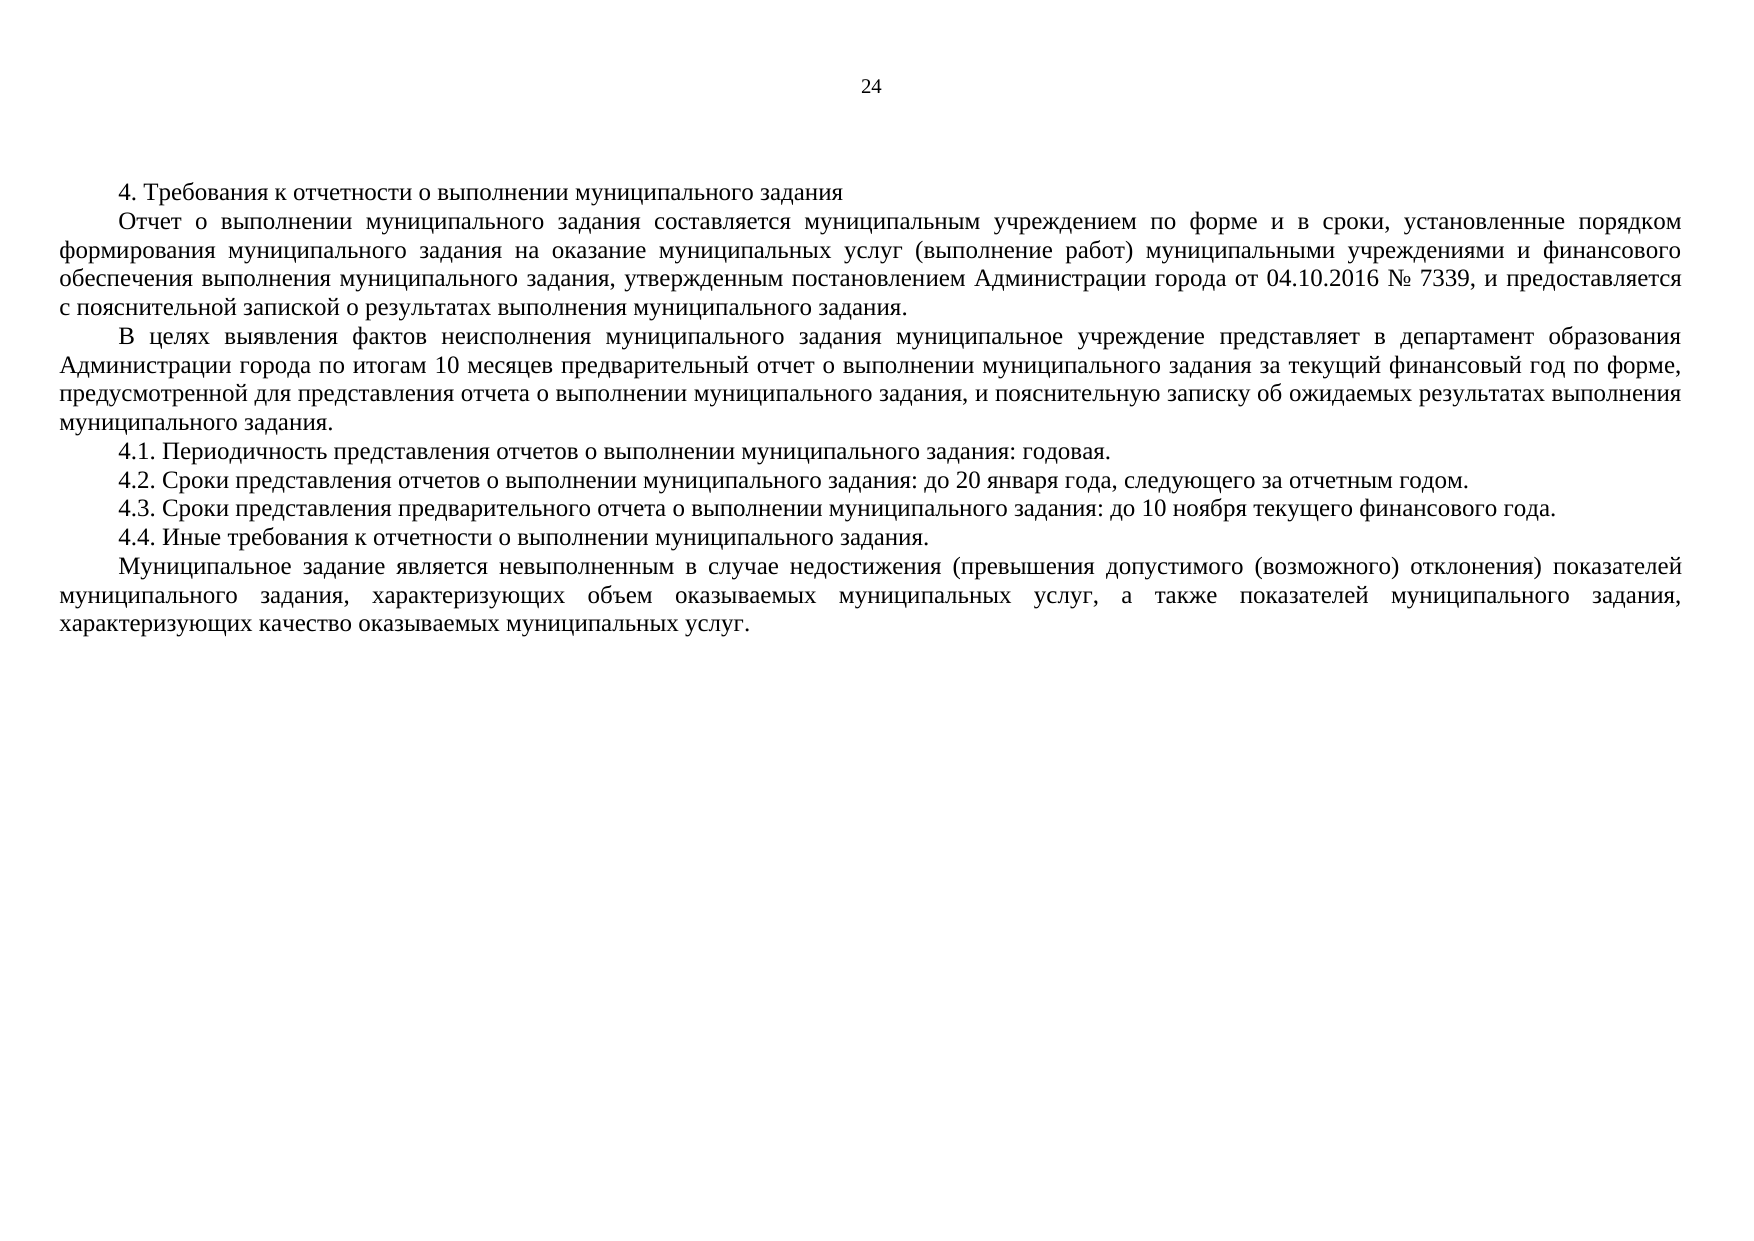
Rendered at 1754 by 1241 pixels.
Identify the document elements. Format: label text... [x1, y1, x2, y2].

text Муниципальное задание является невыполненным в случае недостижения (превышения допустимого (возможного) отклонения) показателей муниципального задания, характеризующих объем оказываемых муниципальных услуг, а также показателей муниципального задания, характеризующих качество оказываемых муниципальных услуг. [59, 551, 1683, 637]
text 4.1. Периодичность представления отчетов о выполнении муниципального задания: годовая. [59, 436, 1683, 465]
text Отчет о выполнении муниципального задания составляется муниципальным учреждением по форме и в сроки, установленные порядком формирования муниципального задания на оказание муниципальных услуг (выполнение работ) муниципальными учреждениями и финансового обеспечения выполнения муниципального задания, утвержденным постановлением Администрации города от 04.10.2016 № 7339, и предоставляется с пояснительной запиской о результатах выполнения муниципального задания. [59, 206, 1683, 321]
text 4.3. Сроки представления предварительного отчета о выполнении муниципального задания: до 10 ноября текущего финансового года. [59, 493, 1683, 522]
text 4. Требования к отчетности о выполнении муниципального задания [59, 177, 1683, 206]
text 4.4. Иные требования к отчетности о выполнении муниципального задания. [59, 522, 1683, 551]
text 4.2. Сроки представления отчетов о выполнении муниципального задания: до 20 января года, следующего за отчетным годом. [59, 465, 1683, 493]
text В целях выявления фактов неисполнения муниципального задания муниципальное учреждение представляет в департамент образования Администрации города по итогам 10 месяцев предварительный отчет о выполнении муниципального задания за текущий финансовый год по форме, предусмотренной для представления отчета о выполнении муниципального задания, и пояснительную записку об ожидаемых результатах выполнения муниципального задания. [59, 321, 1683, 436]
